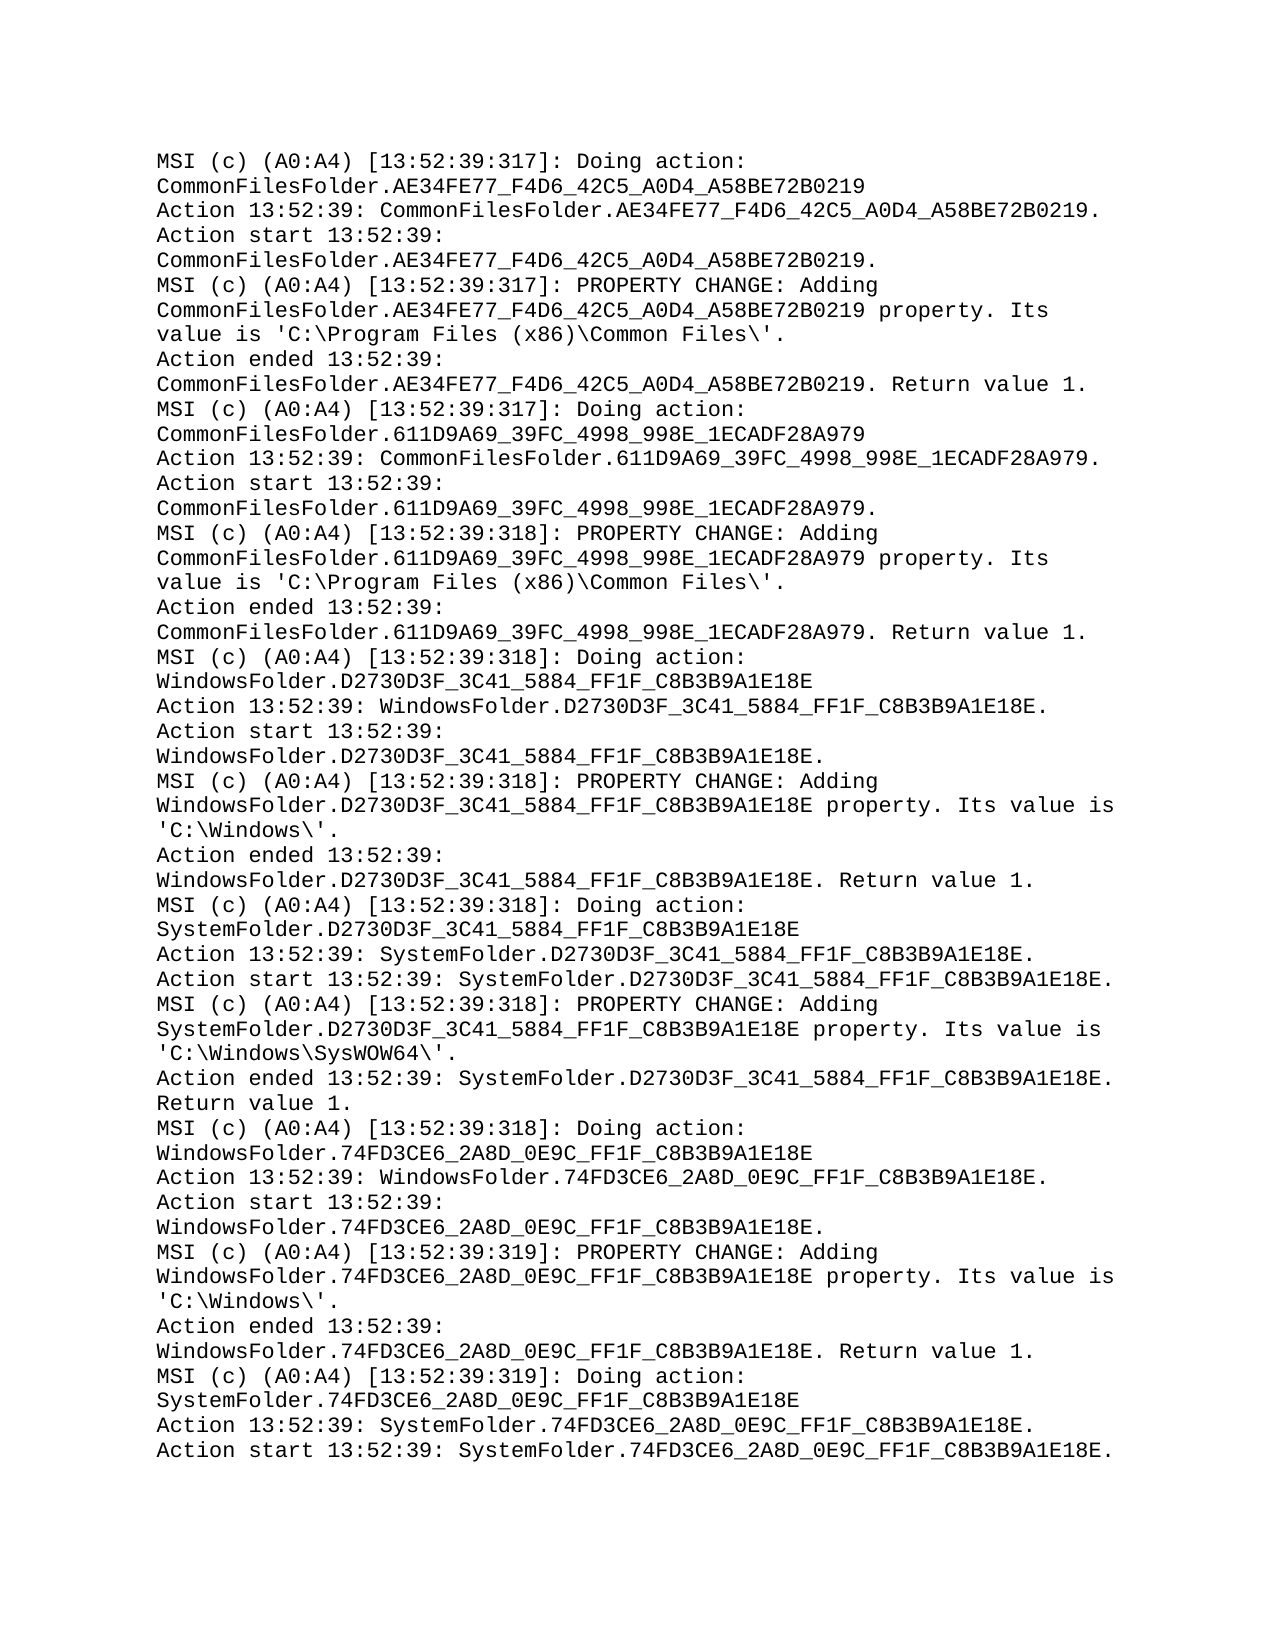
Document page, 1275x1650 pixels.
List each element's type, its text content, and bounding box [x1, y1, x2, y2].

text MSI (c) (A0:A4) [13:52:39:319]: PROPERTY CHANGE: Adding WindowsFolder.74FD3CE6_2A8D_0E9C_FF1F_C8B3B9A1E18E property. Its value is 'C:\Windows\'. [156, 1241, 1118, 1315]
text Action 13:52:39: WindowsFolder.D2730D3F_3C41_5884_FF1F_C8B3B9A1E18E. [156, 695, 1118, 720]
text MSI (c) (A0:A4) [13:52:39:318]: Doing action: WindowsFolder.D2730D3F_3C41_5884_FF1F_C8B3B9A1E18E [156, 646, 1118, 695]
text MSI (c) (A0:A4) [13:52:39:317]: Doing action: CommonFilesFolder.611D9A69_39FC_4998_998E_1ECADF28A979 [156, 398, 1118, 447]
text Action 13:52:39: WindowsFolder.74FD3CE6_2A8D_0E9C_FF1F_C8B3B9A1E18E. [156, 1166, 1118, 1191]
text MSI (c) (A0:A4) [13:52:39:318]: PROPERTY CHANGE: Adding SystemFolder.D2730D3F_3C41_5884_FF1F_C8B3B9A1E18E property. Its value is 'C:\Windows\SysWOW64\'. [156, 993, 1118, 1067]
text MSI (c) (A0:A4) [13:52:39:317]: PROPERTY CHANGE: Adding CommonFilesFolder.AE34FE77_F4D6_42C5_A0D4_A58BE72B0219 property. Its value is 'C:\Program Files (x86)\Common Files\'. [156, 274, 1118, 348]
text MSI (c) (A0:A4) [13:52:39:318]: Doing action: SystemFolder.D2730D3F_3C41_5884_FF1F_C8B3B9A1E18E [156, 894, 1118, 943]
text Action ended 13:52:39: CommonFilesFolder.AE34FE77_F4D6_42C5_A0D4_A58BE72B0219. Return value 1. [156, 348, 1118, 398]
text Action 13:52:39: SystemFolder.74FD3CE6_2A8D_0E9C_FF1F_C8B3B9A1E18E. [156, 1414, 1118, 1439]
text MSI (c) (A0:A4) [13:52:39:318]: PROPERTY CHANGE: Adding CommonFilesFolder.611D9A69_39FC_4998_998E_1ECADF28A979 property. Its value is 'C:\Program Files (x86)\Common Files\'. [156, 522, 1118, 596]
text Action start 13:52:39: SystemFolder.D2730D3F_3C41_5884_FF1F_C8B3B9A1E18E. [156, 968, 1118, 993]
text MSI (c) (A0:A4) [13:52:39:318]: Doing action: WindowsFolder.74FD3CE6_2A8D_0E9C_FF1F_C8B3B9A1E18E [156, 1117, 1118, 1166]
text MSI (c) (A0:A4) [13:52:39:317]: Doing action: CommonFilesFolder.AE34FE77_F4D6_42C5_A0D4_A58BE72B0219 [156, 150, 1118, 199]
text Action start 13:52:39: CommonFilesFolder.611D9A69_39FC_4998_998E_1ECADF28A979. [156, 472, 1118, 522]
text Action ended 13:52:39: WindowsFolder.D2730D3F_3C41_5884_FF1F_C8B3B9A1E18E. Return value 1. [156, 844, 1118, 894]
text Action ended 13:52:39: WindowsFolder.74FD3CE6_2A8D_0E9C_FF1F_C8B3B9A1E18E. Return value 1. [156, 1315, 1118, 1365]
text MSI (c) (A0:A4) [13:52:39:318]: PROPERTY CHANGE: Adding WindowsFolder.D2730D3F_3C41_5884_FF1F_C8B3B9A1E18E property. Its value is 'C:\Windows\'. [156, 770, 1118, 844]
text Action start 13:52:39: CommonFilesFolder.AE34FE77_F4D6_42C5_A0D4_A58BE72B0219. [156, 224, 1118, 274]
text Action start 13:52:39: WindowsFolder.74FD3CE6_2A8D_0E9C_FF1F_C8B3B9A1E18E. [156, 1191, 1118, 1241]
text Action 13:52:39: CommonFilesFolder.611D9A69_39FC_4998_998E_1ECADF28A979. [156, 447, 1118, 472]
text Action 13:52:39: CommonFilesFolder.AE34FE77_F4D6_42C5_A0D4_A58BE72B0219. [156, 199, 1118, 224]
text Action 13:52:39: SystemFolder.D2730D3F_3C41_5884_FF1F_C8B3B9A1E18E. [156, 943, 1118, 968]
text Action ended 13:52:39: CommonFilesFolder.611D9A69_39FC_4998_998E_1ECADF28A979. Return value 1. [156, 596, 1118, 646]
text Action ended 13:52:39: SystemFolder.D2730D3F_3C41_5884_FF1F_C8B3B9A1E18E. Return value 1. [156, 1067, 1118, 1117]
text Action start 13:52:39: WindowsFolder.D2730D3F_3C41_5884_FF1F_C8B3B9A1E18E. [156, 720, 1118, 770]
text MSI (c) (A0:A4) [13:52:39:319]: Doing action: SystemFolder.74FD3CE6_2A8D_0E9C_FF1F_C8B3B9A1E18E [156, 1365, 1118, 1414]
text Action start 13:52:39: SystemFolder.74FD3CE6_2A8D_0E9C_FF1F_C8B3B9A1E18E. [156, 1439, 1118, 1464]
